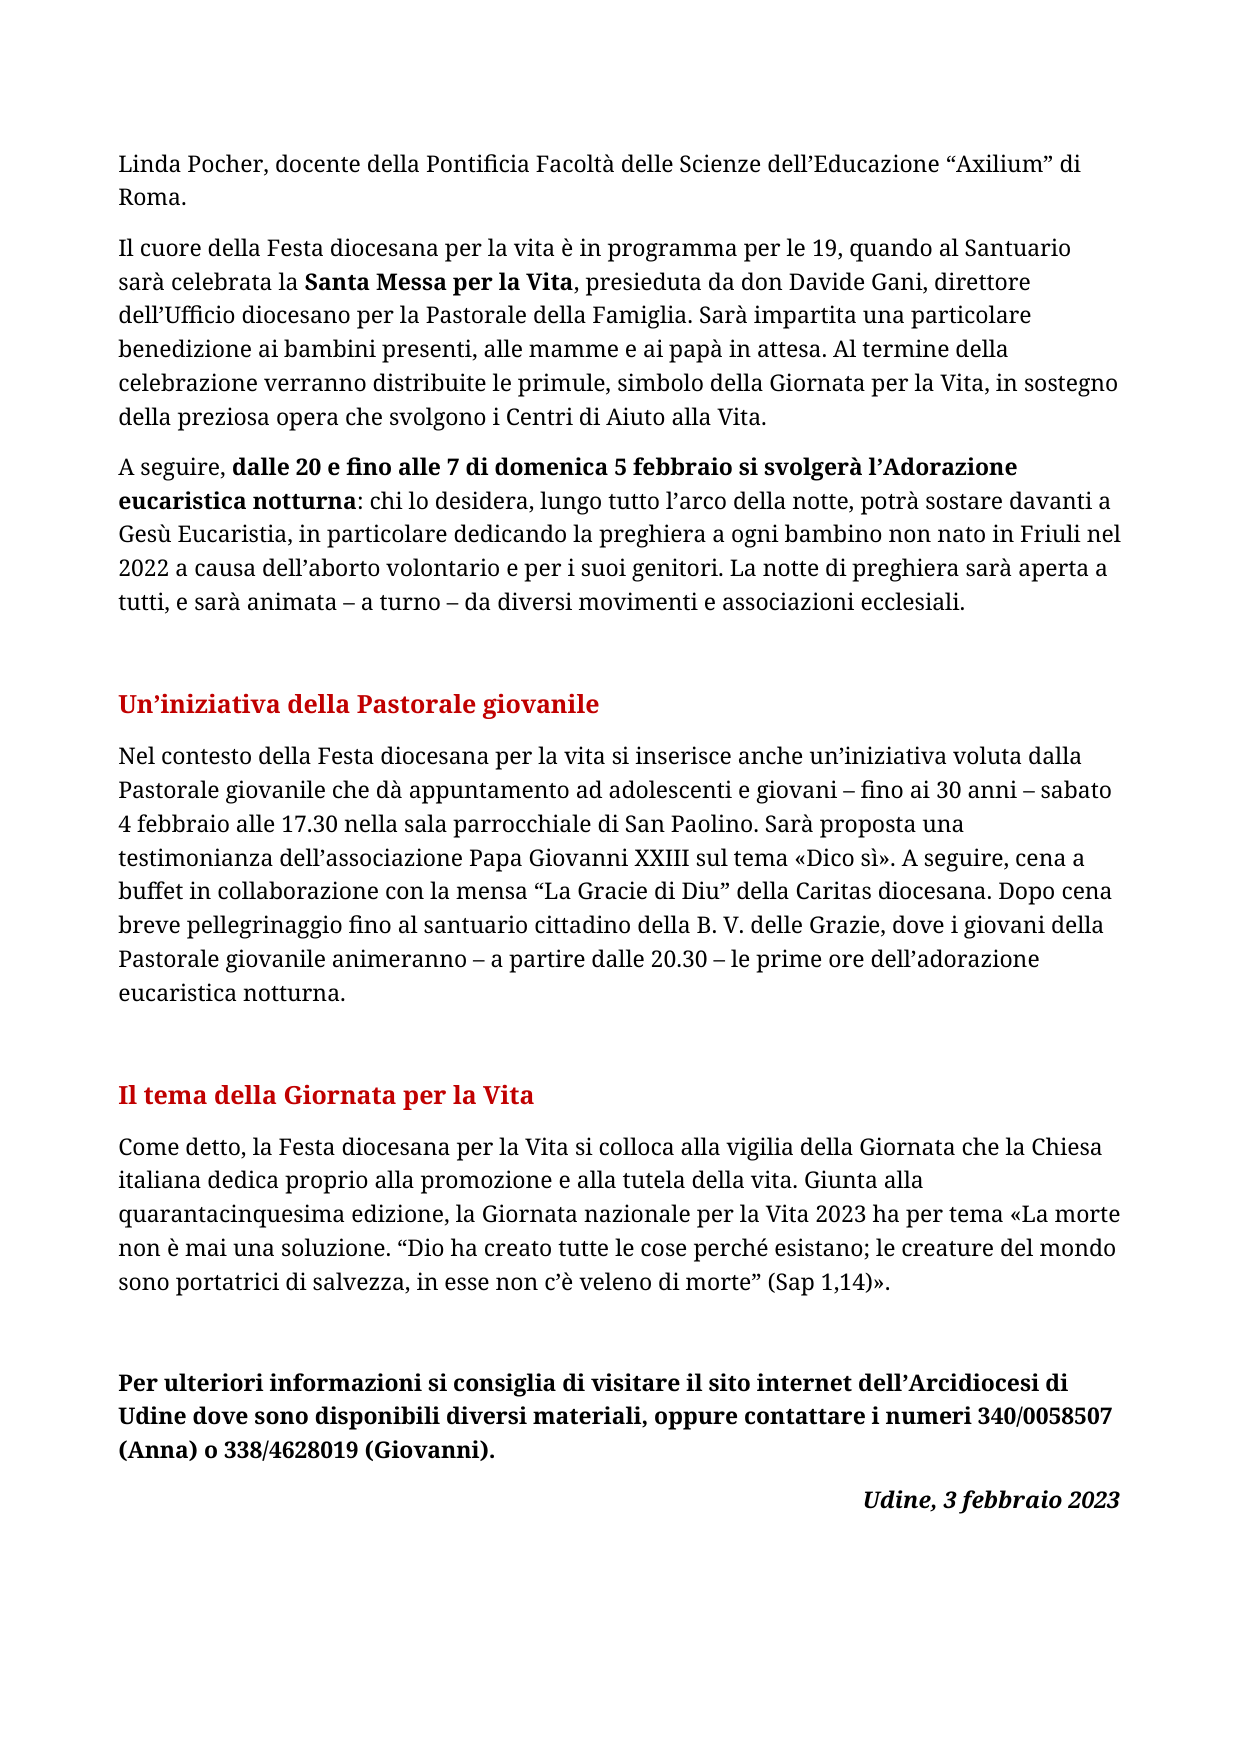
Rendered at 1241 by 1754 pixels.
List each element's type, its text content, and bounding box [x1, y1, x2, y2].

text Il tema della Giornata per la Vita [118, 1077, 1122, 1111]
text Il cuore della Festa diocesana per la vita è in programma per le 19, quando al Santuario sarà celebrata la Santa Messa per la Vita, presieduta da don Davide Gani, direttore dell’Ufficio diocesano per la Pastorale della Famiglia. Sarà impartita una particolare benedizione ai bambini presenti, alle mamme e ai papà in attesa. Al termine della celebrazione verranno distribuite le primule, simbolo della Giornata per la Vita, in sostegno della preziosa opera che svolgono i Centri di Aiuto alla Vita. [118, 232, 1122, 432]
text Un’iniziativa della Pastorale giovanile [118, 687, 1122, 721]
text A seguire, dalle 20 e fino alle 7 di domenica 5 febbraio si svolgerà l’Adorazione eucaristica notturna: chi lo desidera, lungo tutto l’arco della notte, potrà sostare davanti a Gesù Eucaristia, in particolare dedicando la preghiera a ogni bambino non nato in Friuli nel 2022 a causa dell’aborto volontario e per i suoi genitori. La notte di preghiera sarà aperta a tutti, e sarà animata – a turno – da diversi movimenti e associazioni ecclesiali. [118, 451, 1122, 617]
text Per ulteriori informazioni si consiglia di visitare il sito internet dell’Arcidiocesi di Udine dove sono disponibili diversi materiali, oppure contattare i numeri 340/0058507 (Anna) o 338/4628019 (Giovanni). [118, 1367, 1122, 1465]
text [118, 148, 1122, 213]
text Nel contesto della Festa diocesana per la vita si inserisce anche un’iniziativa voluta dalla Pastorale giovanile che dà appuntamento ad adolescenti e giovani – fino ai 30 anni – sabato 4 febbraio alle 17.30 nella sala parrocchiale di San Paolino. Sarà proposta una testimonianza dell’associazione Papa Giovanni XXIII sul tema «Dico sì». A seguire, cena a buffet in collaborazione con la mensa “La Gracie di Diu” della Caritas diocesana. Dopo cena breve pellegrinaggio fino al santuario cittadino della B. V. delle Grazie, dove i giovani della Pastorale giovanile animeranno – a partire dalle 20.30 – le prime ore dell’adorazione eucaristica notturna. [118, 740, 1122, 1008]
text Udine, 3 febbraio 2023 [118, 1484, 1122, 1516]
text Come detto, la Festa diocesana per la Vita si colloca alla vigilia della Giornata che la Chiesa italiana dedica proprio alla promozione e alla tutela della vita. Giunta alla quarantacinquesima edizione, la Giornata nazionale per la Vita 2023 ha per tema «La morte non è mai una soluzione. “Dio ha creato tutte le cose perché esistano; le creature del mondo sono portatrici di salvezza, in esse non c’è veleno di morte” (Sap 1,14)». [118, 1131, 1122, 1297]
